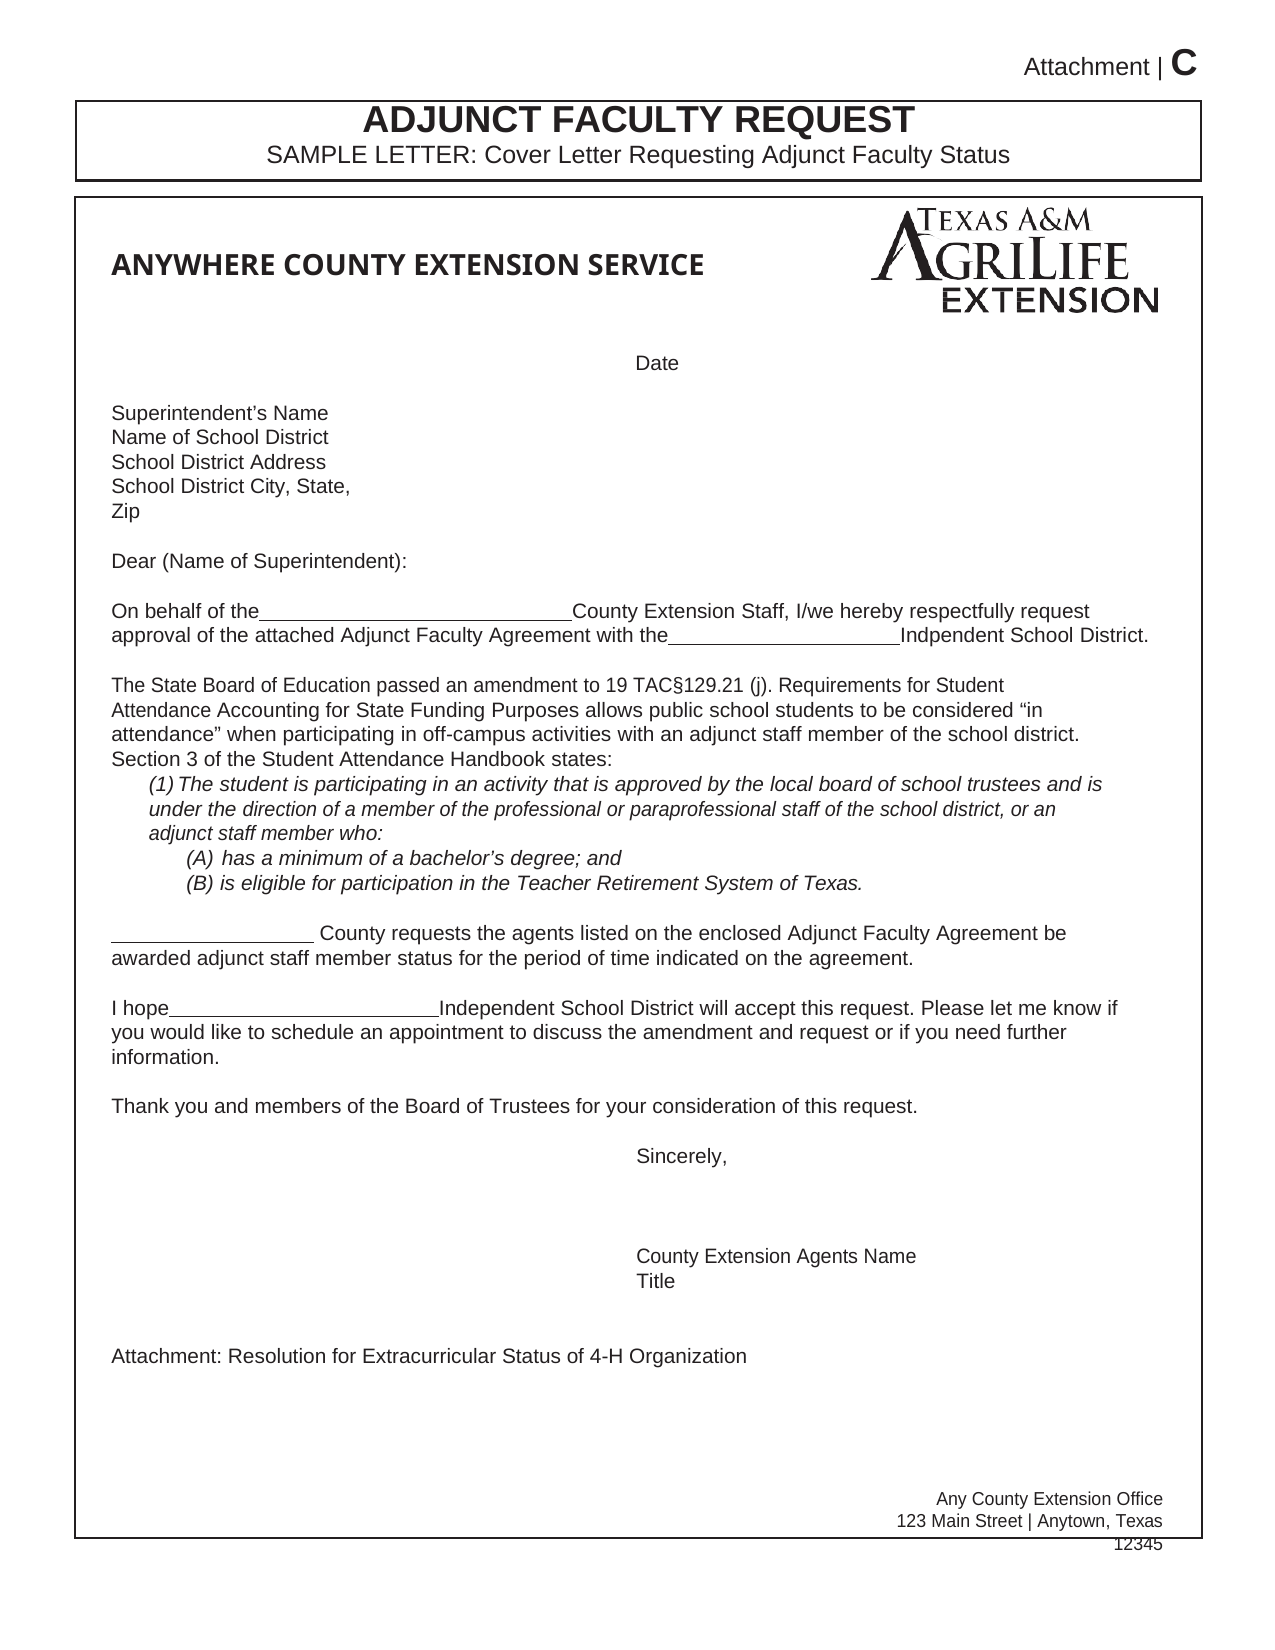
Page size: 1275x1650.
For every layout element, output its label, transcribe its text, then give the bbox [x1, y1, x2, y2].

text I hope Independent School District will accept this request. Please let me know if you would like to schedule an appointment to discuss the amendment and request or if you need further information. [111, 995, 1121, 1068]
picture [871, 207, 1158, 244]
text Date [143, 350, 1171, 374]
list has a minimum of a bachelor’s degree; and [186, 846, 1275, 870]
text On behalf of the County Extension Staff, I/we hereby respectfully request approval of the attached Adjunct Faculty Agreement with the Indpendent School District. [111, 599, 1163, 647]
text ANYWHERE COUNTY EXTENSION SERVICE [111, 244, 1275, 284]
list The student is participating in an activity that is approved by the local board of school trustees and is under the direction of a member of the professional or paraprofessional staff of the school district, or an adjunct staff member who: [148, 772, 1123, 845]
text Dear (Name of Superintendent): [111, 549, 1275, 573]
text Superintendent’s Name Name of School District School District Address School District City, State, Zip [111, 401, 372, 523]
text Thank you and members of the Board of Trustees for your consideration of this request. [111, 1094, 1275, 1118]
text Any County Extension Office 123 Main Street | Anytown, Texas 12345 [859, 1488, 1163, 1554]
list is eligible for participation in the Teacher Retirement System of Texas. [186, 871, 1275, 895]
text The State Board of Education passed an amendment to 19 TAC§129.21 (j). Requirements for Student Attendance Accounting for State Funding Purposes allows public school students to be considered “in attendance” when participating in off-campus activities with an adjunct staff member of the school district. Section 3 of the Student Attendance Handbook states: [111, 673, 1097, 771]
text Sincerely, [636, 1144, 1275, 1168]
text County requests the agents listed on the enclosed Adjunct Faculty Agreement be awarded adjunct staff member status for the period of time indicated on the agreement. [111, 921, 1101, 969]
text Attachment: Resolution for Extracurricular Status of 4-H Organization [111, 1344, 1275, 1368]
picture [871, 284, 1158, 313]
text County Extension Agents Name Title [636, 1244, 954, 1293]
